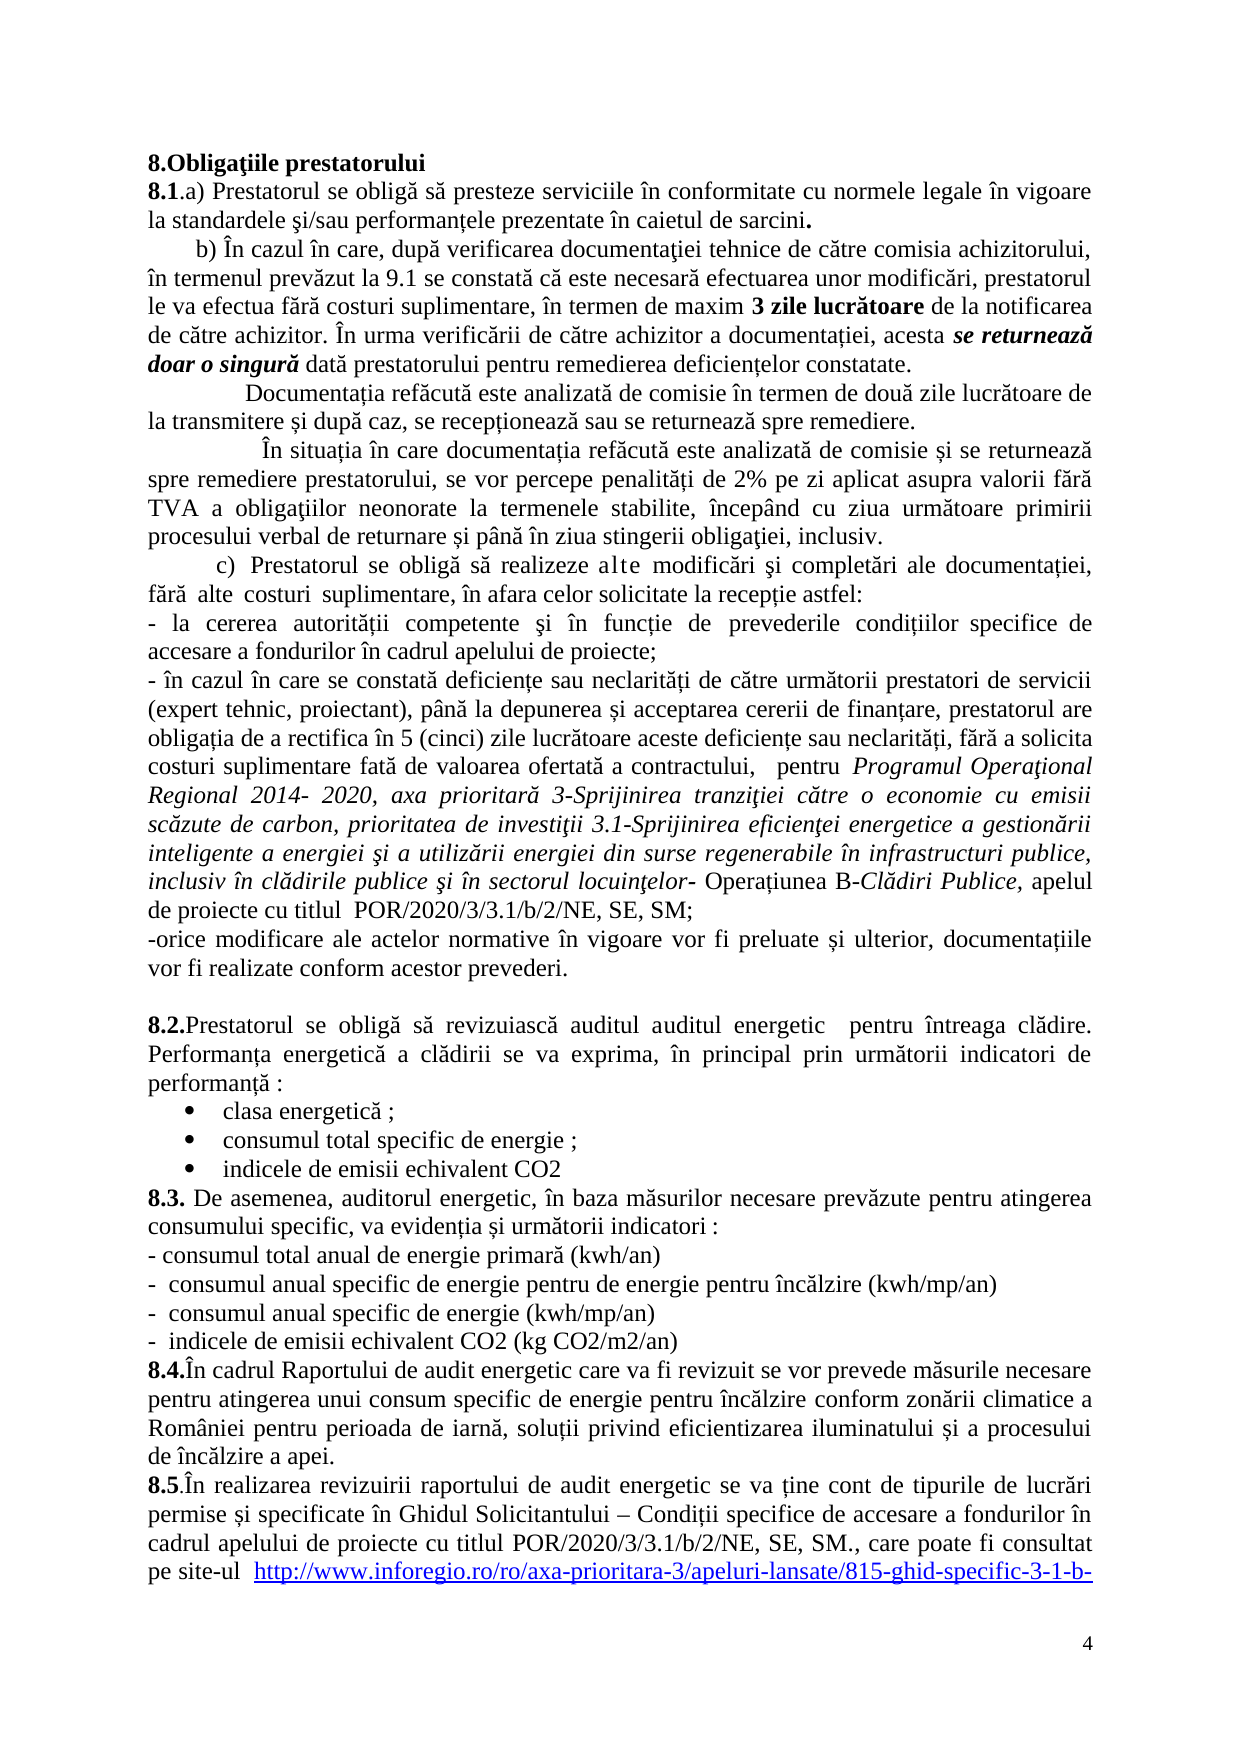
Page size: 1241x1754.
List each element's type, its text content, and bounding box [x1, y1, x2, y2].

list clasa energetică ; [185, 1096, 1093, 1125]
text Documentația refăcută este analizată de comisie în termen de două zile lucrătoare de la transmitere și după caz, se recepționează sau se returnează spre remediere. [148, 378, 1093, 435]
text - consumul anual specific de energie (kwh/mp/an) [148, 1298, 1093, 1326]
list indicele de emisii echivalent CO2 [185, 1154, 1093, 1183]
text 8.3. De asemenea, auditorul energetic, în baza măsurilor necesare prevăzute pentru atingerea consumului specific, va evidenția și următorii indicatori : [148, 1183, 1093, 1240]
text 8.1.a) Prestatorul se obligă să presteze serviciile în conformitate cu normele legale în vigoare la standardele şi/sau performanțele prezentate în caietul de sarcini. [148, 176, 1093, 234]
list consumul total specific de energie ; [185, 1125, 1093, 1154]
text - consumul total anual de energie primară (kwh/an) [148, 1240, 1093, 1269]
text b) În cazul în care, după verificarea documentaţiei tehnice de către comisia achizitorului, în termenul prevăzut la 9.1 se constată că este necesară efectuarea unor modificări, prestatorul le va efectua fără costuri suplimentare, în termen de maxim 3 zile lucrătoare de la notificarea de către achizitor. În urma verificării de către achizitor a documentației, acesta se returnează doar o singură dată prestatorului pentru remedierea deficiențelor constatate. [148, 234, 1093, 378]
text 8.2.Prestatorul se obligă să revizuiască auditul auditul energetic pentru întreaga clădire. Performanța energetică a clădirii se va exprima, în principal prin următorii indicatori de performanță : [148, 1010, 1093, 1096]
text -orice modificare ale actelor normative în vigoare vor fi preluate și ulterior, documentațiile vor fi realizate conform acestor prevederi. [148, 924, 1093, 981]
text c) Prestatorul se obligă să realizeze alte modificări şi completări ale documentației, fără alte costuri suplimentare, în afara celor solicitate la recepție astfel: [148, 550, 1093, 608]
text - la cererea autorității competente şi în funcție de prevederile condițiilor specifice de accesare a fondurilor în cadrul apelului de proiecte; [148, 608, 1093, 665]
text 8.Obligaţiile prestatorului [148, 148, 1093, 176]
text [148, 1470, 1093, 1585]
text - consumul anual specific de energie pentru de energie pentru încălzire (kwh/mp/an) [148, 1269, 1093, 1298]
text În situația în care documentația refăcută este analizată de comisie și se returnează spre remediere prestatorului, se vor percepe penalități de 2% pe zi aplicat asupra valorii fără TVA a obligaţiilor neonorate la termenele stabilite, începând cu ziua următoare primirii procesului verbal de returnare și până în ziua stingerii obligaţiei, inclusiv. [148, 435, 1093, 550]
text - indicele de emisii echivalent CO2 (kg CO2/m2/an) [148, 1326, 1093, 1355]
text - în cazul în care se constată deficiențe sau neclarități de către următorii prestatori de servicii (expert tehnic, proiectant), până la depunerea și acceptarea cererii de finanțare, prestatorul are obligația de a rectifica în 5 (cinci) zile lucrătoare aceste deficiențe sau neclarități, fără a solicita costuri suplimentare fată de valoarea ofertată a contractului, pentru Programul Operaţional Regional 2014- 2020, axa prioritară 3-Sprijinirea tranziţiei către o economie cu emisii scăzute de carbon, prioritatea de investiţii 3.1-Sprijinirea eficienţei energetice a gestionării inteligente a energiei şi a utilizării energiei din surse regenerabile în infrastructuri publice, inclusiv în clădirile publice şi în sectorul locuinţelor- Operațiunea B-Clădiri Publice, apelul de proiecte cu titlul POR/2020/3/3.1/b/2/NE, SE, SM; [148, 665, 1093, 924]
text 8.4.În cadrul Raportului de audit energetic care va fi revizuit se vor prevede măsurile necesare pentru atingerea unui consum specific de energie pentru încălzire conform zonării climatice a României pentru perioada de iarnă, soluții privind eficientizarea iluminatului și a procesului de încălzire a apei. [148, 1355, 1093, 1470]
